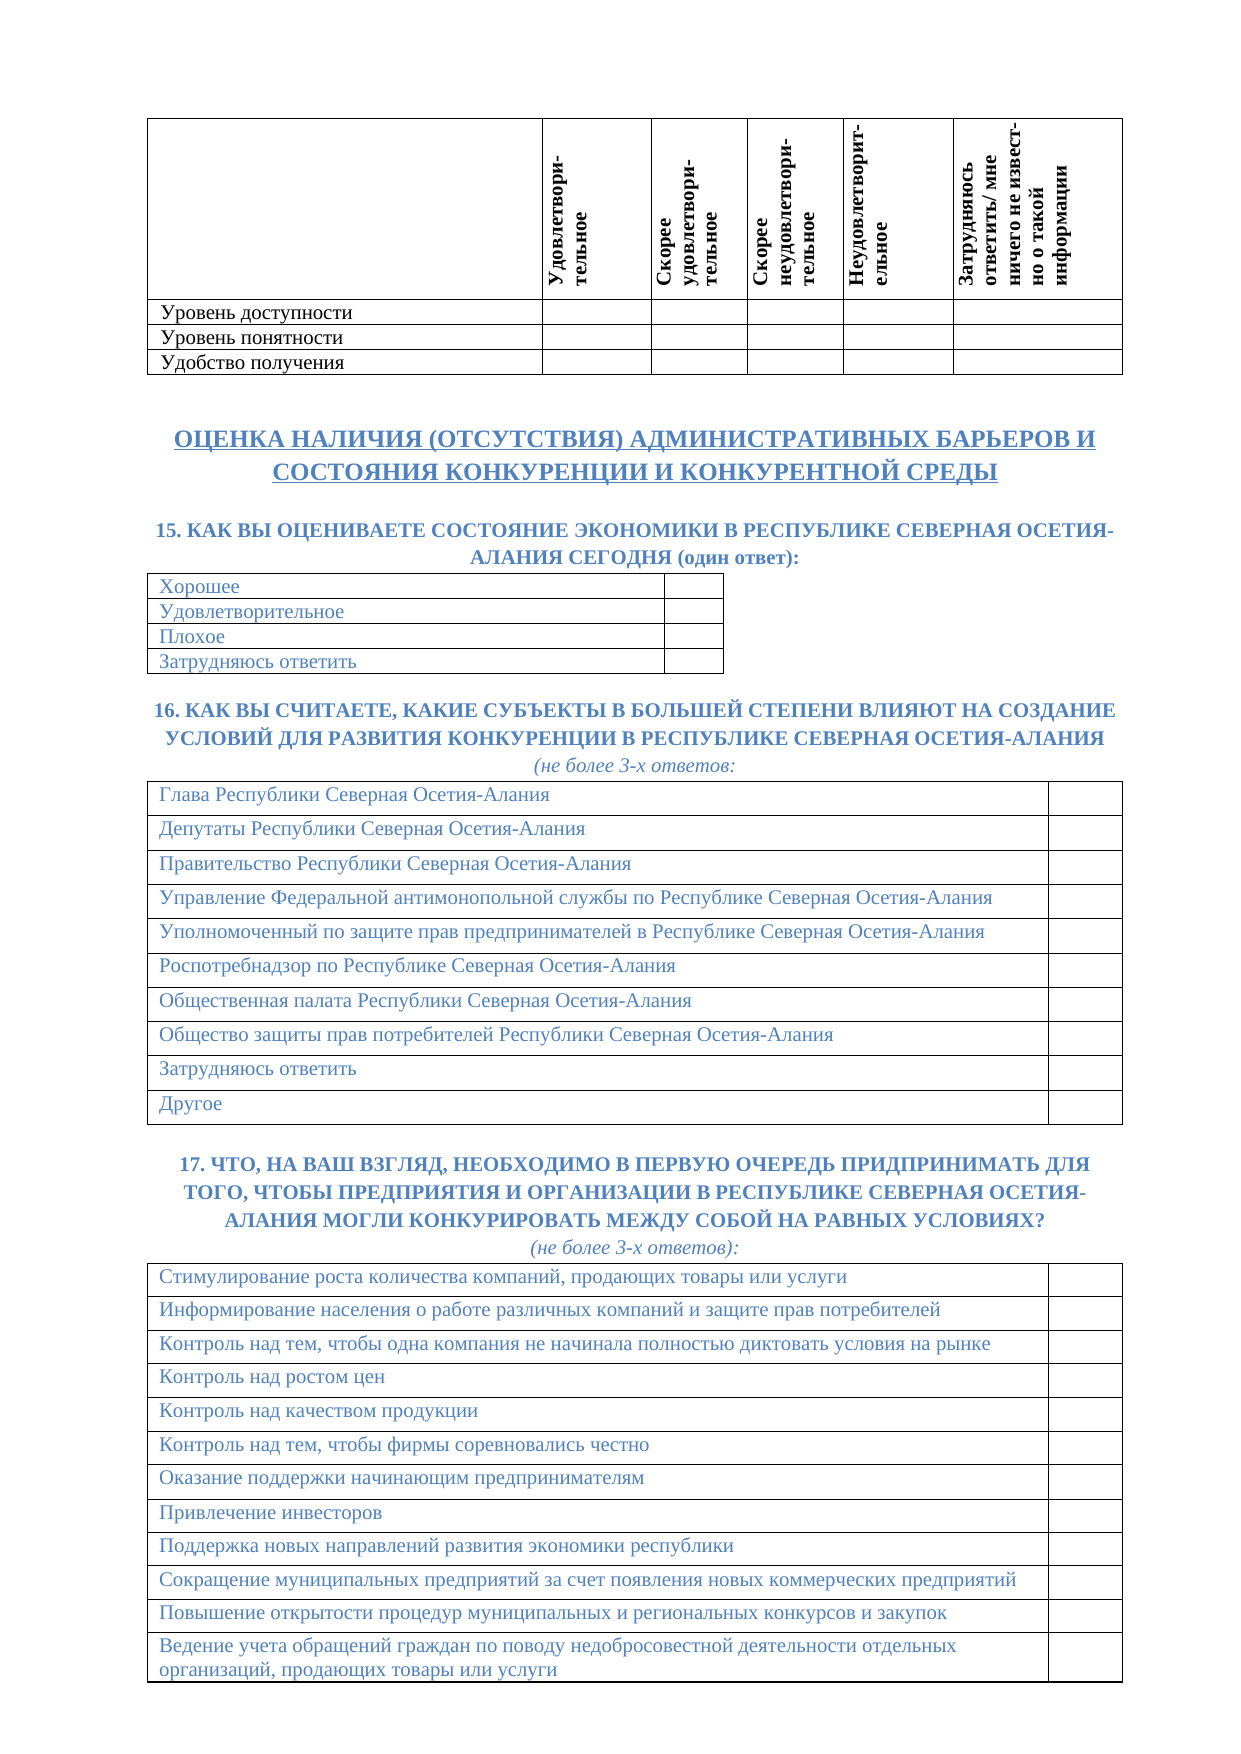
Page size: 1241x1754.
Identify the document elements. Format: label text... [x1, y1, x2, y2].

table_cell Привлечение инвесторов [148, 1500, 1048, 1532]
table_cell [1049, 988, 1122, 1021]
table_cell [1049, 1091, 1122, 1124]
table_cell [665, 649, 723, 673]
text ОЦЕНКА НАЛИЧИЯ (ОТСУТСТВИЯ) АДМИНИСТРАТИВНЫХ БАРЬЕРОВ И СОСТОЯНИЯ КОНКУРЕНЦИИ И КОНКУРЕНТНОЙ СРЕДЫ [148, 424, 1122, 486]
table_cell Контроль над ростом цен [148, 1364, 1048, 1397]
table_cell [748, 325, 843, 349]
table_cell [543, 300, 651, 324]
table_cell Правительство Республики Северная Осетия-Алания [148, 851, 1048, 884]
text (не более 3-х ответов: [148, 753, 1122, 777]
table_header [1049, 782, 1122, 815]
table_cell [652, 350, 747, 374]
table_header Стимулирование роста количества компаний, продающих товары или услуги [148, 1264, 1048, 1296]
table_header Неудовлетворительное [844, 119, 953, 299]
table_cell [1049, 1500, 1122, 1532]
table_cell [1049, 1600, 1122, 1632]
table_cell Другое [148, 1091, 1048, 1124]
table_cell [748, 350, 843, 374]
table_cell [1049, 1566, 1122, 1599]
table_cell Общество защиты прав потребителей Республики Северная Осетия-Алания [148, 1022, 1048, 1055]
table_cell [665, 599, 723, 623]
text 17. ЧТО, НА ВАШ ВЗГЛЯД, НЕОБХОДИМО В ПЕРВУЮ ОЧЕРЕДЬ ПРИДПРИНИМАТЬ ДЛЯ ТОГО, ЧТОБЫ ПРЕДПРИЯТИЯ И ОРГАНИЗАЦИИ В РЕСПУБЛИКЕ СЕВЕРНАЯ ОСЕТИЯ-АЛАНИЯ МОГЛИ КОНКУРИРОВАТЬ МЕЖДУ СОБОЙ НА РАВНЫХ УСЛОВИЯХ? [148, 1152, 1122, 1232]
table_cell [844, 350, 953, 374]
table_cell [1049, 1465, 1122, 1498]
table_cell [954, 325, 1122, 349]
table_cell [954, 350, 1122, 374]
table_cell [1049, 1364, 1122, 1397]
text 15. КАК ВЫ ОЦЕНИВАЕТЕ СОСТОЯНИЕ ЭКОНОМИКИ В РЕСПУБЛИКЕ СЕВЕРНАЯ ОСЕТИЯ-АЛАНИЯ СЕГОДНЯ (один ответ): [148, 517, 1122, 569]
table_header Скорее удовлетворительное [652, 119, 747, 299]
text (не более 3-х ответов): [148, 1235, 1122, 1259]
table_cell [954, 300, 1122, 324]
table_cell Удобство получения [148, 350, 542, 374]
table_cell [1049, 1297, 1122, 1330]
table_header Затрудняюсь ответить/ мне ничего не известно о такой информации [954, 119, 1122, 299]
table_cell [1049, 1533, 1122, 1565]
table_cell Затрудняюсь ответить [148, 649, 664, 673]
table_header Скорее неудовлетворительное [748, 119, 843, 299]
table_cell Оказание поддержки начинающим предпринимателям [148, 1465, 1048, 1498]
table_cell [1049, 1633, 1122, 1681]
table_cell [1049, 1398, 1122, 1431]
table_header [1049, 1264, 1122, 1296]
table_cell [1049, 885, 1122, 918]
table_cell [844, 300, 953, 324]
table_cell [543, 350, 651, 374]
table_cell Управление Федеральной антимонопольной службы по Республике Северная Осетия-Алания [148, 885, 1048, 918]
table_cell Контроль над тем, чтобы фирмы соревновались честно [148, 1432, 1048, 1464]
table_cell Уполномоченный по защите прав предпринимателей в Республике Северная Осетия-Алания [148, 919, 1048, 952]
table_header Удовлетворительное [543, 119, 651, 299]
text 16. КАК ВЫ СЧИТАЕТЕ, КАКИЕ СУБЪЕКТЫ В БОЛЬШЕЙ СТЕПЕНИ ВЛИЯЮТ НА СОЗДАНИЕ УСЛОВИЙ ДЛЯ РАЗВИТИЯ КОНКУРЕНЦИИ В РЕСПУБЛИКЕ СЕВЕРНАЯ ОСЕТИЯ-АЛАНИЯ [148, 698, 1122, 750]
table_cell Ведение учета обращений граждан по поводу недобросовестной деятельности отдельных организаций, продающих товары или услуги [148, 1633, 1048, 1681]
table_cell Уровень доступности [148, 300, 542, 324]
table_cell [748, 300, 843, 324]
table_cell Контроль над качеством продукции [148, 1398, 1048, 1431]
table_cell Уровень понятности [148, 325, 542, 349]
table_header Хорошее [148, 574, 664, 598]
table_cell [1049, 1331, 1122, 1363]
table_cell [665, 624, 723, 648]
table_cell [1049, 954, 1122, 987]
table_cell Повышение открытости процедур муниципальных и региональных конкурсов и закупок [148, 1600, 1048, 1632]
table_cell Контроль над тем, чтобы одна компания не начинала полностью диктовать условия на рынке [148, 1331, 1048, 1363]
table_cell [652, 325, 747, 349]
table_cell [1049, 816, 1122, 849]
table_cell Поддержка новых направлений развития экономики республики [148, 1533, 1048, 1565]
table_cell [844, 325, 953, 349]
table_cell Общественная палата Республики Северная Осетия-Алания [148, 988, 1048, 1021]
table_cell [1049, 851, 1122, 884]
table_header [665, 574, 723, 598]
table_cell [1049, 1022, 1122, 1055]
table_header Глава Республики Северная Осетия-Алания [148, 782, 1048, 815]
table_cell Плохое [148, 624, 664, 648]
table_cell [1049, 1432, 1122, 1464]
table_cell Информирование населения о работе различных компаний и защите прав потребителей [148, 1297, 1048, 1330]
table_cell Удовлетворительное [148, 599, 664, 623]
table_cell [652, 300, 747, 324]
table_cell [543, 325, 651, 349]
table_cell Роспотребнадзор по Республике Северная Осетия-Алания [148, 954, 1048, 987]
table_cell Затрудняюсь ответить [148, 1056, 1048, 1089]
table_header [148, 119, 542, 299]
table_cell [1049, 919, 1122, 952]
table_cell Сокращение муниципальных предприятий за счет появления новых коммерческих предприятий [148, 1566, 1048, 1599]
table_cell Депутаты Республики Северная Осетия-Алания [148, 816, 1048, 849]
table_cell [1049, 1056, 1122, 1089]
